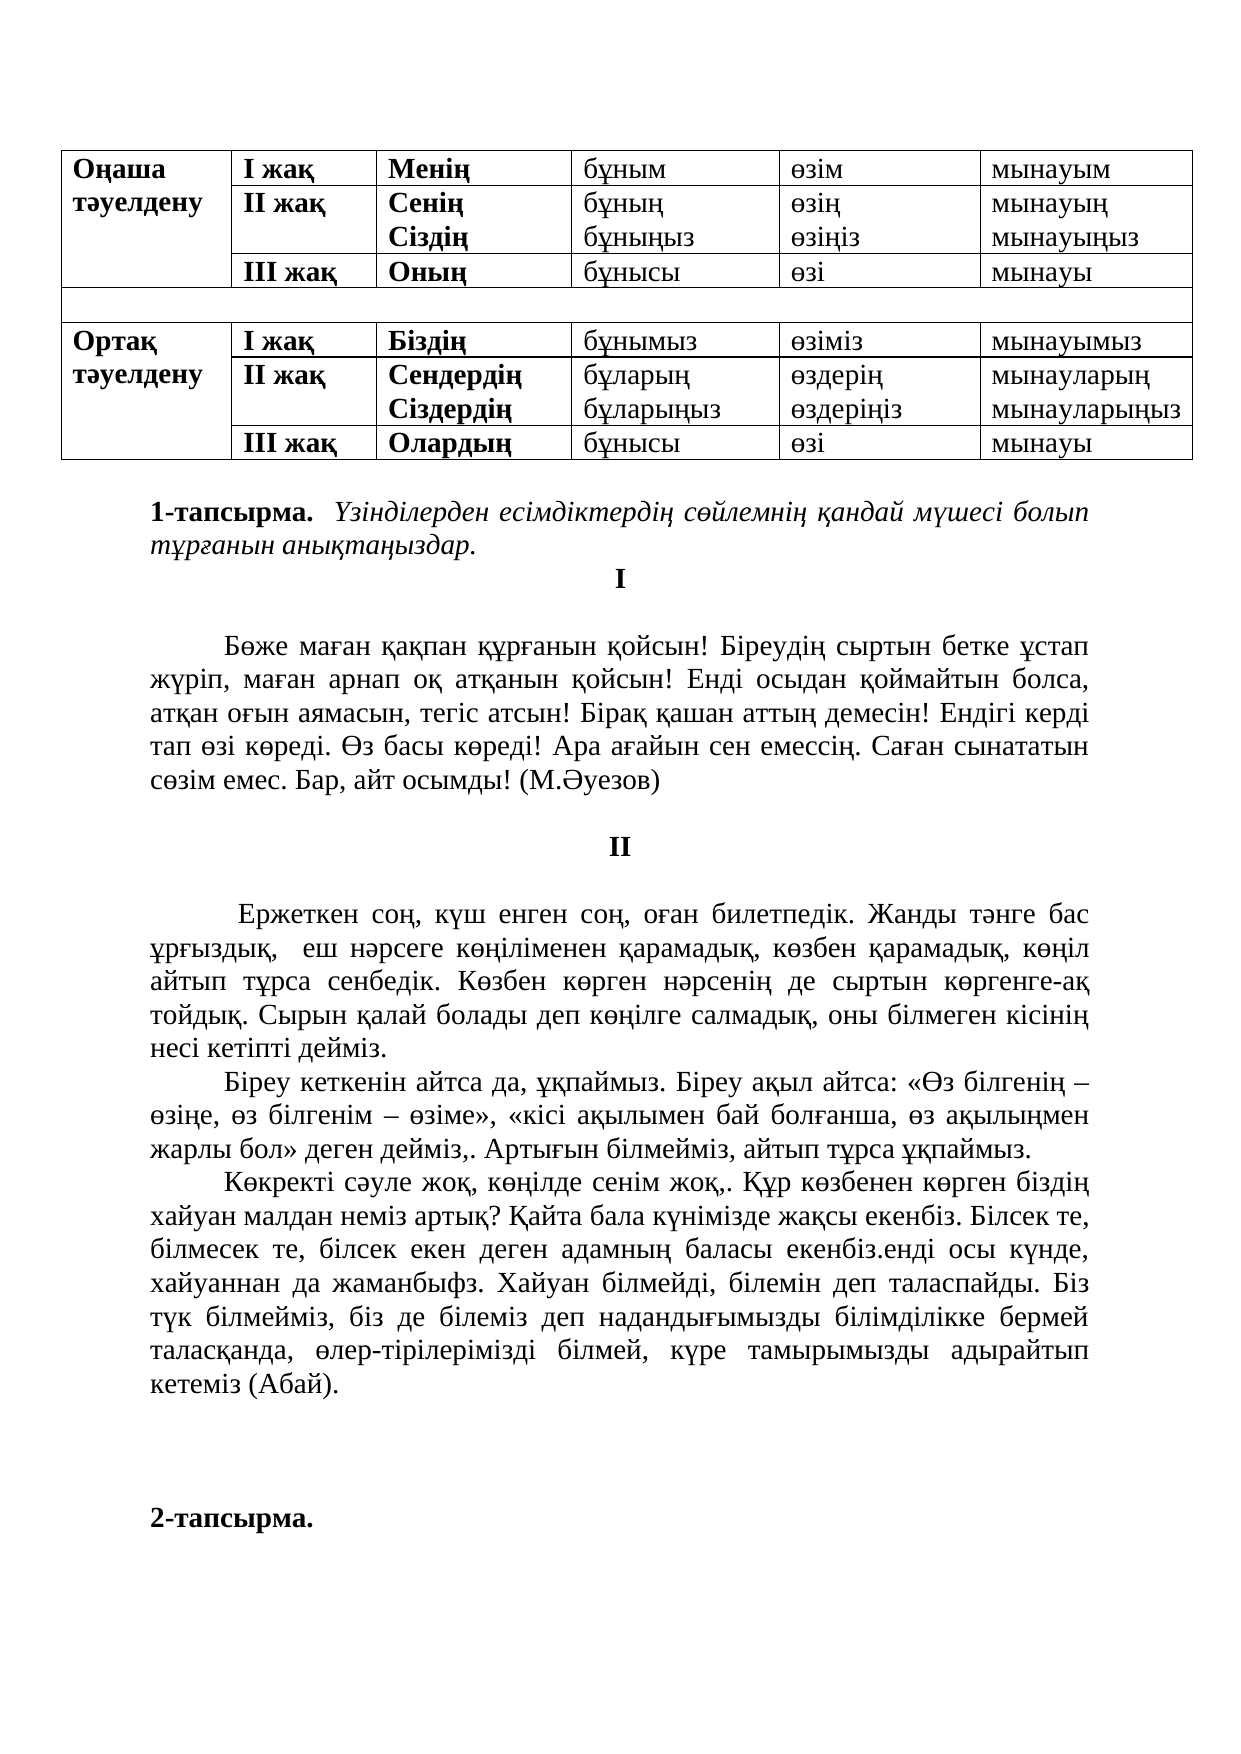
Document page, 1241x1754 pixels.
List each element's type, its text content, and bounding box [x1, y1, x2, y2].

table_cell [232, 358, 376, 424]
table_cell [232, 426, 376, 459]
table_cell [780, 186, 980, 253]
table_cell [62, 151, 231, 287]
text 2-тапсырма. [150, 1500, 1090, 1533]
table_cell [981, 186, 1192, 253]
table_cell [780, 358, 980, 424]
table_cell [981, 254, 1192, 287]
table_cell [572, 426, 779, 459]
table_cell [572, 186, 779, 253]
text І [150, 561, 1090, 594]
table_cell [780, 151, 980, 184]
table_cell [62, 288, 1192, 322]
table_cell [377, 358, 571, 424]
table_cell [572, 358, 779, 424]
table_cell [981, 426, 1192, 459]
text 1-тапсырма. Үзінділерден есімдіктердің сөйлемнің қандай мүшесі болып тұрғанын анықтаңыздар. [150, 494, 1090, 561]
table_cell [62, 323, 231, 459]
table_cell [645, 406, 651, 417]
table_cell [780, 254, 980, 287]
text Біреу кеткенін айтса да, ұқпаймыз. Біреу ақыл айтса: «Өз білгенің – өзіңе, өз білгенім – өзіме», «кісі ақылымен бай болғанша, өз ақылыңмен жарлы бол» деген дейміз,. Артығын білмейміз, айтып тұрса ұқпаймыз. [150, 1064, 1090, 1164]
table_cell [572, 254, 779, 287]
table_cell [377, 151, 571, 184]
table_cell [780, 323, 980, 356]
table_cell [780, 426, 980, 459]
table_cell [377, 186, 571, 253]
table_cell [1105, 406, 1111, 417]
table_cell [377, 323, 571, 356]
text Ержеткен соң, күш енген соң, оған билетпедік. Жанды тәнге бас ұрғыздық, еш нәрсеге көңіліменен қарамадық, көзбен қарамадық, көңіл айтып тұрса сенбедік. Көзбен көрген нәрсенің де сыртын көргенге-ақ тойдық. Сырын қалай болады деп көңілге салмадық, оны білмеген кісінің несі кетіпті дейміз. [150, 896, 1090, 1064]
text ІІ [150, 829, 1090, 863]
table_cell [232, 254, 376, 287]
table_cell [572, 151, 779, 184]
text Көкректі сәуле жоқ, көңілде сенім жоқ,. Құр көзбенен көрген біздің хайуан малдан неміз артық? Қайта бала күнімізде жақсы екенбіз. Білсек те, білмесек те, білсек екен деген адамның баласы екенбіз.енді осы күнде, хайуаннан да жаманбыфз. Хайуан білмейді, білемін деп таласпайды. Біз түк білмейміз, біз де білеміз деп надандығымызды білімділікке бермей таласқанда, өлер-тірілерімізді білмей, күре тамырымызды адырайтып кетеміз (Абай). [150, 1164, 1090, 1399]
text Бөже маған қақпан құрғанын қойсын! Біреудің сыртын бетке ұстап жүріп, маған арнап оқ атқанын қойсын! Енді осыдан қоймайтын болса, атқан оғын аямасын, тегіс атсын! Бірақ қашан аттың демесін! Ендігі керді тап өзі көреді. Өз басы көреді! Ара ағайын сен емессің. Саған сынататын сөзім емес. Бар, айт осымды! (М.Әуезов) [150, 628, 1090, 796]
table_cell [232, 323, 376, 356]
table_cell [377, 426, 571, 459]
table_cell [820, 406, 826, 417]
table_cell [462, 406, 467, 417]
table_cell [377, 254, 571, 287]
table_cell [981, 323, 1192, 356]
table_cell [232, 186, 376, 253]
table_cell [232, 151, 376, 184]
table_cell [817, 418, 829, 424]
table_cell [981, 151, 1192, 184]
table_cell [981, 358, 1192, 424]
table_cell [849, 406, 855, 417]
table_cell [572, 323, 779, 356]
